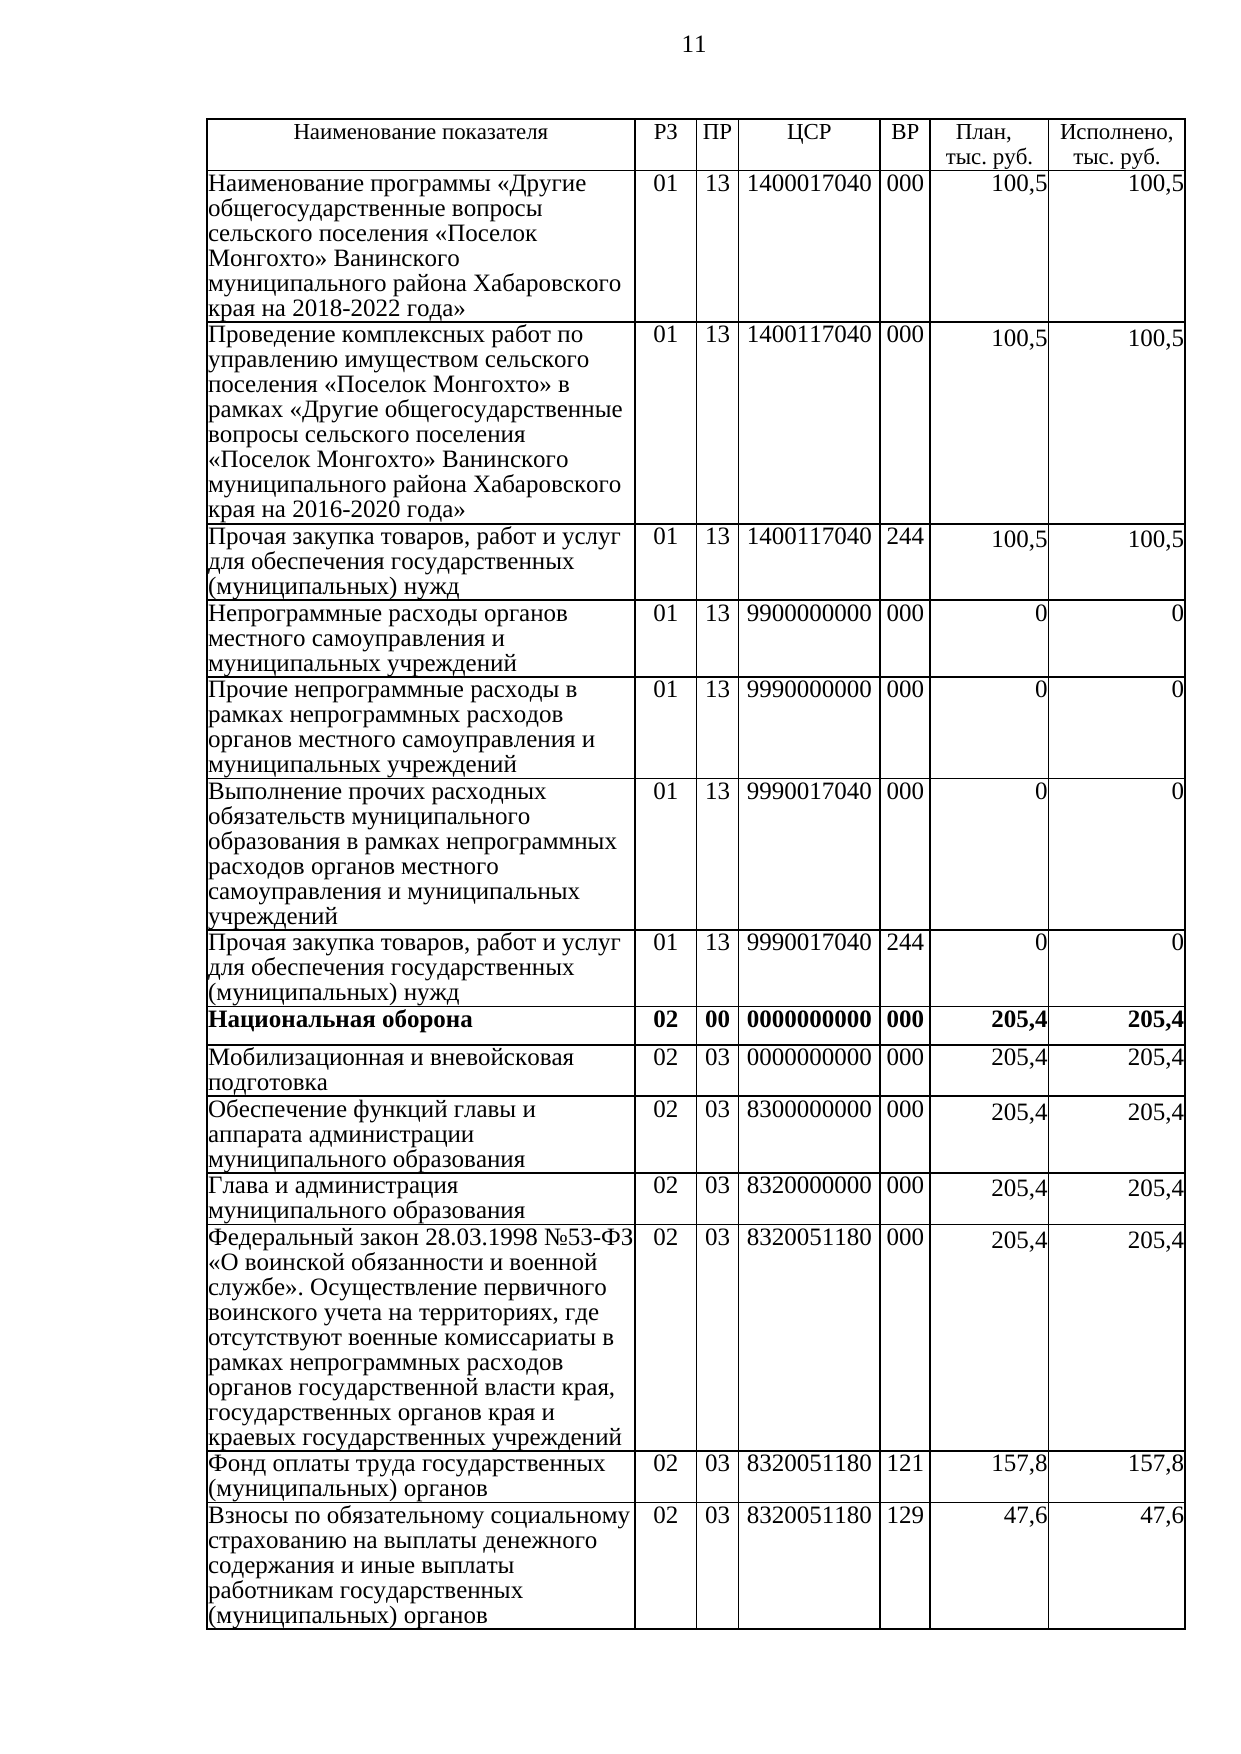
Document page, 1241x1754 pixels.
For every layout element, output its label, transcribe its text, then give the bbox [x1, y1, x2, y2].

table_cell 205,4 [1049, 1007, 1184, 1044]
table_cell 8320000000 [739, 1174, 879, 1223]
table_cell 01 [636, 931, 696, 1006]
table_cell 9990017040 [739, 779, 879, 929]
table_cell 9990017040 [739, 931, 879, 1006]
table_cell 205,4 [931, 1097, 1048, 1172]
table_cell Проведение комплексных работ по управлению имуществом сельского поселения «Поселок Монгохто» в рамках «Другие общегосударственные вопросы сельского поселения «Поселок Монгохто» Ванинского муниципального района Хабаровского края на 2016-2020 года» [208, 323, 634, 523]
table_cell 8300000000 [739, 1097, 879, 1172]
table_cell 244 [881, 525, 929, 599]
table_cell 205,4 [1049, 1046, 1184, 1095]
table_cell 47,6 [931, 1503, 1048, 1628]
table_cell Выполнение прочих расходных обязательств муниципального образования в рамках непрограммных расходов органов местного самоуправления и муниципальных учреждений [208, 779, 634, 929]
table_cell 13 [697, 323, 738, 523]
table_cell 000 [881, 779, 929, 929]
table_cell Мобилизационная и вневойсковая подготовка [208, 1046, 634, 1095]
table_cell 03 [697, 1174, 738, 1223]
table_cell 0 [931, 931, 1048, 1006]
table_cell 000 [881, 1046, 929, 1095]
table_cell Наименование программы «Другие общегосударственные вопросы сельского поселения «Поселок Монгохто» Ванинского муниципального района Хабаровского края на 2018-2022 года» [208, 171, 634, 321]
table_cell 100,5 [1049, 525, 1184, 599]
table_cell 100,5 [1049, 171, 1184, 321]
table_cell 000 [881, 1174, 929, 1223]
table_cell 0 [1049, 779, 1184, 929]
table_cell Национальная оборона [208, 1007, 634, 1044]
table_cell 47,6 [1049, 1503, 1184, 1628]
table_cell 8320051180 [739, 1452, 879, 1502]
table_cell 0 [931, 678, 1048, 777]
table_cell Фонд оплаты труда государственных (муниципальных) органов [208, 1452, 634, 1502]
table_cell 1400017040 [739, 171, 879, 321]
table_cell 03 [697, 1097, 738, 1172]
table_cell 100,5 [1049, 323, 1184, 523]
table_cell 13 [697, 525, 738, 599]
table_cell 0 [1049, 678, 1184, 777]
table_cell 000 [881, 601, 929, 676]
table_cell 00 [697, 1007, 738, 1044]
table_cell 0 [1049, 601, 1184, 676]
table_cell 157,8 [931, 1452, 1048, 1502]
table_cell 0 [931, 601, 1048, 676]
table_cell 01 [636, 601, 696, 676]
table_cell 02 [636, 1174, 696, 1223]
table_cell 000 [881, 171, 929, 321]
table_cell 100,5 [931, 323, 1048, 523]
table_header ПР [697, 120, 738, 170]
table_cell 02 [636, 1097, 696, 1172]
table_cell 205,4 [1049, 1097, 1184, 1172]
table_cell 205,4 [931, 1225, 1048, 1450]
table_cell 02 [636, 1007, 696, 1044]
table_cell 000 [881, 323, 929, 523]
table_cell 205,4 [931, 1007, 1048, 1044]
table_cell 02 [636, 1503, 696, 1628]
table_cell 01 [636, 525, 696, 599]
table_cell 13 [697, 931, 738, 1006]
table_cell 01 [636, 323, 696, 523]
table_cell 02 [636, 1046, 696, 1095]
table_cell 02 [636, 1452, 696, 1502]
table_cell 205,4 [931, 1174, 1048, 1223]
table_cell 000 [881, 1007, 929, 1044]
table_cell 205,4 [931, 1046, 1048, 1095]
table_cell 02 [636, 1225, 696, 1450]
table_cell 8320051180 [739, 1225, 879, 1450]
table_cell 03 [697, 1225, 738, 1450]
table_cell 01 [636, 779, 696, 929]
table_header ЦСР [739, 120, 879, 170]
table_cell 100,5 [931, 525, 1048, 599]
table_cell 13 [697, 601, 738, 676]
table_cell 0 [931, 779, 1048, 929]
table_cell Федеральный закон 28.03.1998 №53-ФЗ «О воинской обязанности и военной службе». Осуществление первичного воинского учета на территориях, где отсутствуют военные комиссариаты в рамках непрограммных расходов органов государственной власти края, государственных органов края и краевых государственных учреждений [208, 1225, 634, 1450]
table_cell 9990000000 [739, 678, 879, 777]
table_cell 000 [881, 678, 929, 777]
table_cell 000 [881, 1097, 929, 1172]
table_cell 0 [1049, 931, 1184, 1006]
table_header План, тыс. руб. [931, 120, 1048, 170]
table_cell Непрограммные расходы органов местного самоуправления и муниципальных учреждений [208, 601, 634, 676]
table_cell 01 [636, 678, 696, 777]
table_cell 03 [697, 1503, 738, 1628]
table_cell 100,5 [931, 171, 1048, 321]
table_cell Прочая закупка товаров, работ и услуг для обеспечения государственных (муниципальных) нужд [208, 525, 634, 599]
table_cell 129 [881, 1503, 929, 1628]
table_cell 01 [636, 171, 696, 321]
table_cell 13 [697, 779, 738, 929]
table_cell 205,4 [1049, 1225, 1184, 1450]
table_cell 03 [697, 1046, 738, 1095]
table_cell 13 [697, 678, 738, 777]
table_cell 13 [697, 171, 738, 321]
table_cell 9900000000 [739, 601, 879, 676]
table_cell 244 [881, 931, 929, 1006]
table_header РЗ [636, 120, 696, 170]
table_cell Взносы по обязательному социальному страхованию на выплаты денежного содержания и иные выплаты работникам государственных (муниципальных) органов [208, 1503, 634, 1628]
table_cell Обеспечение функций главы и аппарата администрации муниципального образования [208, 1097, 634, 1172]
table_cell Глава и администрация муниципального образования [208, 1174, 634, 1223]
table_header Наименование показателя [208, 120, 634, 170]
table_cell 03 [697, 1452, 738, 1502]
table_cell 000 [881, 1225, 929, 1450]
table_cell 0000000000 [739, 1046, 879, 1095]
table_cell 8320051180 [739, 1503, 879, 1628]
table_cell 0000000000 [739, 1007, 879, 1044]
table_header Исполнено, тыс. руб. [1049, 120, 1184, 170]
table_cell 1400117040 [739, 525, 879, 599]
table_header ВР [881, 120, 929, 170]
table_cell Прочая закупка товаров, работ и услуг для обеспечения государственных (муниципальных) нужд [208, 931, 634, 1006]
table_cell 121 [881, 1452, 929, 1502]
table_cell 157,8 [1049, 1452, 1184, 1502]
table_cell 1400117040 [739, 323, 879, 523]
table_cell 205,4 [1049, 1174, 1184, 1223]
table_cell Прочие непрограммные расходы в рамках непрограммных расходов органов местного самоуправления и муниципальных учреждений [208, 678, 634, 777]
